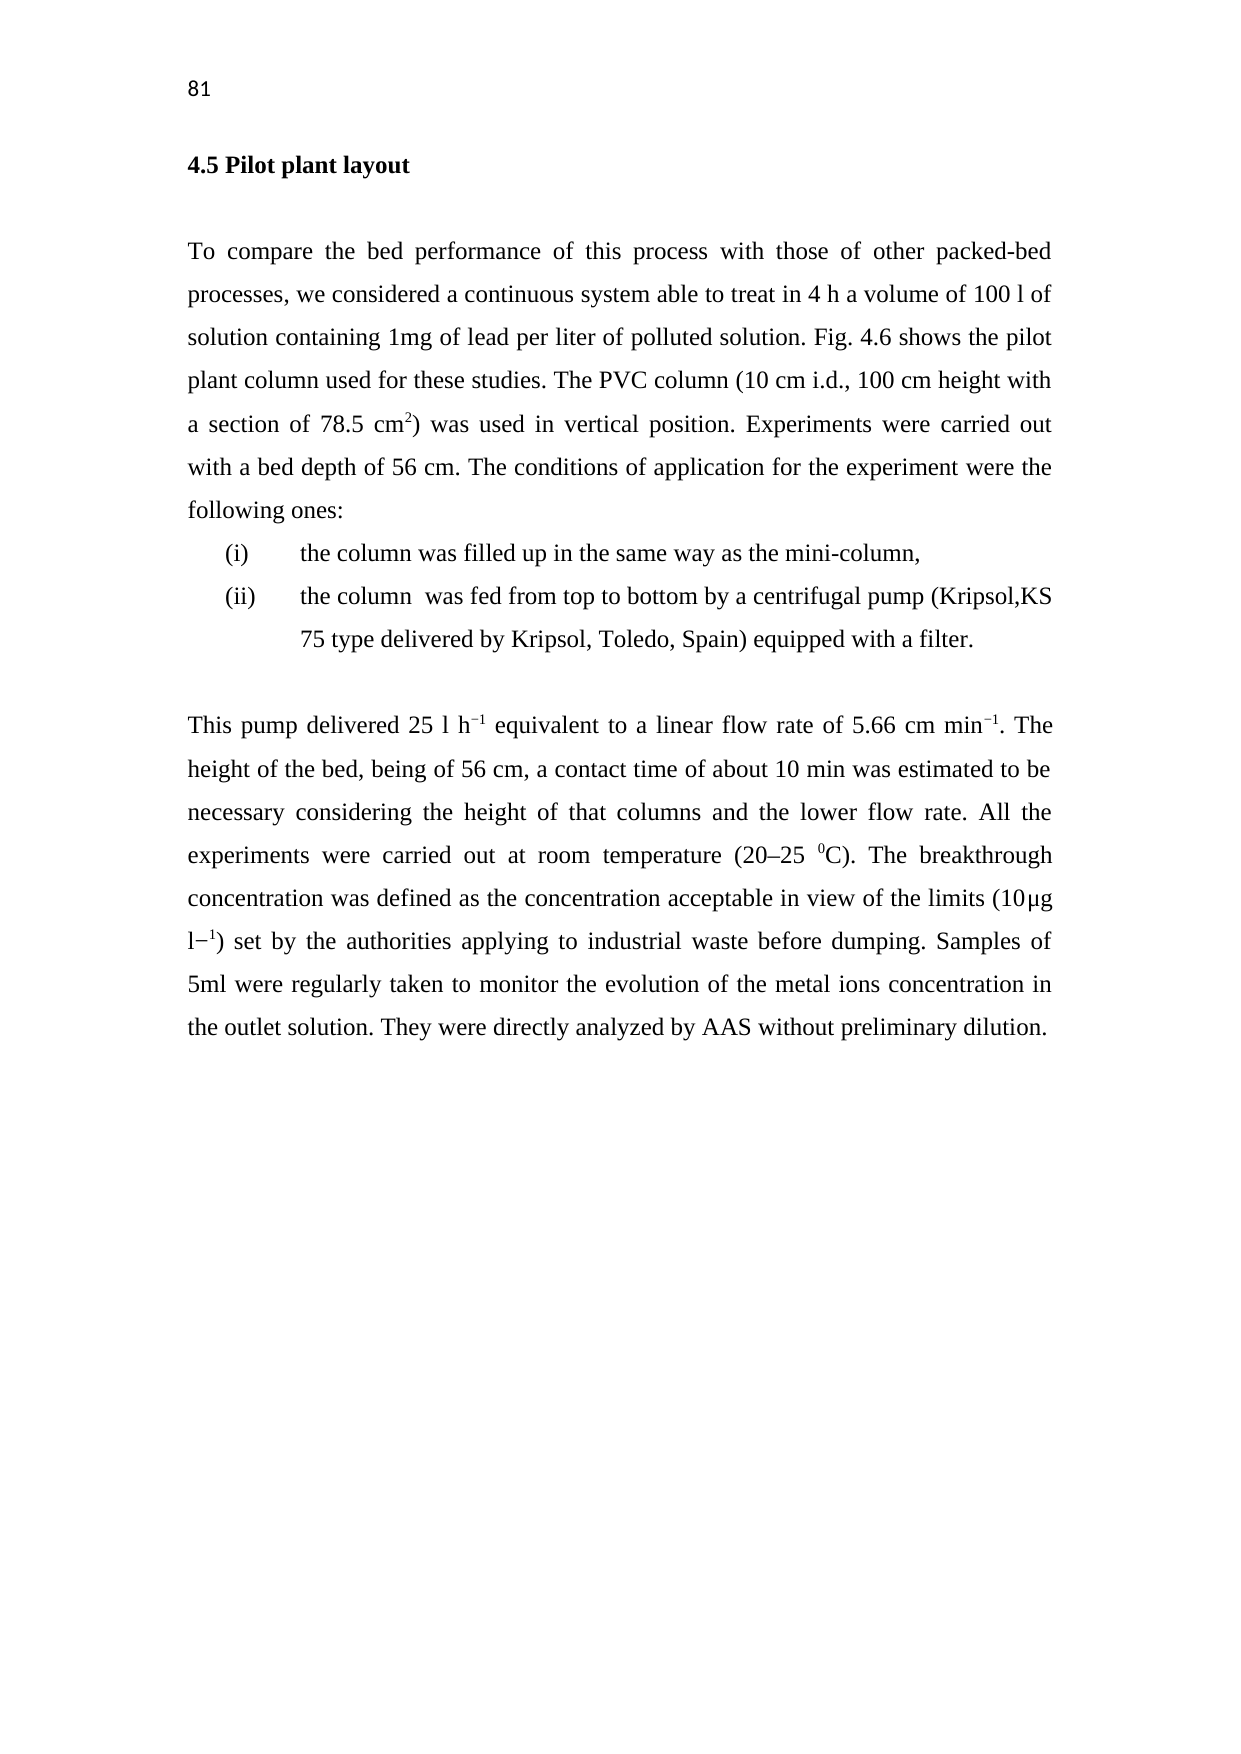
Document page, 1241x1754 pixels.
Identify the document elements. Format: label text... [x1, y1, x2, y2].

text To compare the bed performance of this process with those of other packed-bed processes, we considered a continuous system able to treat in 4 h a volume of 100 l of solution containing 1mg of lead per liter of polluted solution. Fig. 4.6 shows the pilot plant column used for these studies. The PVC column (10 cm i.d., 100 cm height with a section of 78.5 cm2) was used in vertical position. Experiments were carried out with a bed depth of 56 cm. The conditions of application for the experiment were the following ones: [187, 236, 1053, 524]
list the column was fed from top to bottom by a centrifugal pump (Kripsol,KS 75 type delivered by Kripsol, Toledo, Spain) equipped with a filter. [225, 581, 1053, 653]
list the column was filled up in the same way as the mini-column, [225, 538, 1053, 567]
text 4.5 Pilot plant layout [187, 150, 1053, 179]
text This pump delivered 25 l h−1 equivalent to a linear flow rate of 5.66 cm min−1. The height of the bed, being of 56 cm, a contact time of about 10 min was estimated to be necessary considering the height of that columns and the lower flow rate. All the experiments were carried out at room temperature (20–25 0C). The breakthrough concentration was defined as the concentration acceptable in view of the limits (10μg l−1) set by the authorities applying to industrial waste before dumping. Samples of 5ml were regularly taken to monitor the evolution of the metal ions concentration in the outlet solution. They were directly analyzed by AAS without preliminary dilution. [187, 711, 1053, 1041]
